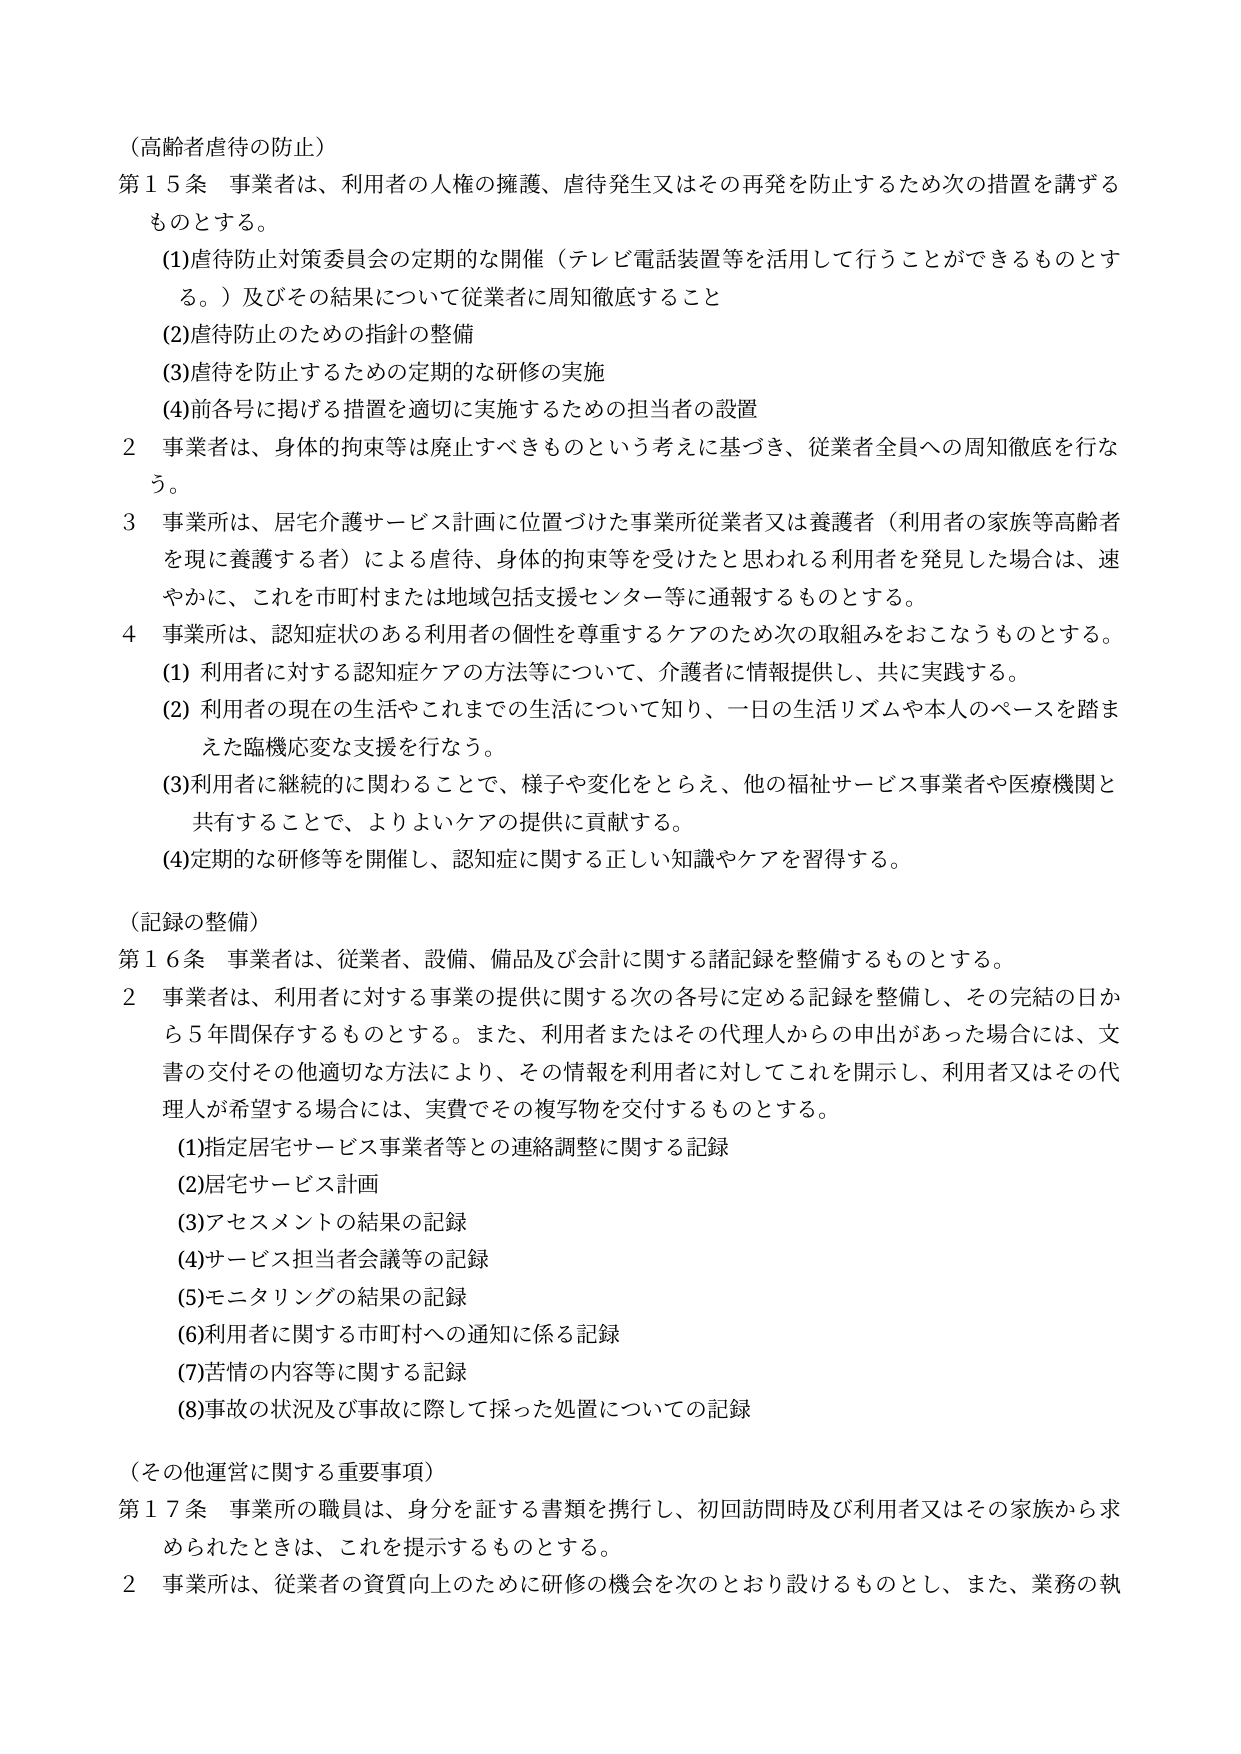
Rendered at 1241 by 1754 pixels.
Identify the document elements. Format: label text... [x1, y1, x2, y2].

text 第１５条 事業者は、利用者の人権の擁護、虐待発生又はその再発を防止するため次の措置を講ずるものとする。 [118, 164, 1122, 239]
text (2)虐待防止のための指針の整備 [162, 314, 1122, 352]
text （その他運営に関する重要事項） [118, 1452, 1122, 1489]
text (4)サービス担当者会議等の記録 [140, 1239, 1122, 1277]
text 第１６条 事業者は、従業者、設備、備品及び会計に関する諸記録を整備するものとする。 [118, 939, 1122, 977]
text (2)居宅サービス計画 [140, 1164, 1122, 1202]
text ３ 事業所は、居宅介護サービス計画に位置づけた事業所従業者又は養護者（利用者の家族等高齢者を現に養護する者）による虐待、身体的拘束等を受けたと思われる利用者を発見した場合は、速やかに、これを市町村または地域包括支援センター等に通報するものとする。 [118, 502, 1122, 614]
text ２ 事業者は、利用者に対する事業の提供に関する次の各号に定める記録を整備し、その完結の日から５年間保存するものとする。また、利用者またはその代理人からの申出があった場合には、文書の交付その他適切な方法により、その情報を利用者に対してこれを開示し、利用者又はその代理人が希望する場合には、実費でその複写物を交付するものとする。 [118, 977, 1122, 1127]
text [118, 1564, 1122, 1602]
text ４ 事業所は、認知症状のある利用者の個性を尊重するケアのため次の取組みをおこなうものとする。 [118, 614, 1122, 652]
text （記録の整備） [118, 902, 1122, 939]
text ２ 事業者は、身体的拘束等は廃止すべきものという考えに基づき、従業者全員への周知徹底を行なう。 [118, 427, 1122, 502]
text (3)アセスメントの結果の記録 [140, 1202, 1122, 1239]
text (1)虐待防止対策委員会の定期的な開催（テレビ電話装置等を活用して行うことができるものとする。）及びその結果について従業者に周知徹底すること [162, 239, 1122, 314]
text (6)利用者に関する市町村への通知に係る記録 [140, 1314, 1122, 1352]
text (8)事故の状況及び事故に際して採った処置についての記録 [140, 1389, 1122, 1427]
text （高齢者虐待の防止） [118, 127, 1122, 164]
list 利用者の現在の生活やこれまでの生活について知り、一日の生活リズムや本人のペースを踏まえた臨機応変な支援を行なう。 [162, 689, 1122, 764]
text (4)前各号に掲げる措置を適切に実施するための担当者の設置 [162, 389, 1122, 427]
text (3)利用者に継続的に関わることで、様子や変化をとらえ、他の福祉サービス事業者や医療機関と共有することで、よりよいケアの提供に貢献する。 [162, 764, 1122, 839]
text 第１７条 事業所の職員は、身分を証する書類を携行し、初回訪問時及び利用者又はその家族から求められたときは、これを提示するものとする。 [118, 1489, 1122, 1564]
text (3)虐待を防止するための定期的な研修の実施 [162, 352, 1122, 389]
text (1)指定居宅サービス事業者等との連絡調整に関する記録 [140, 1127, 1122, 1164]
text (4)定期的な研修等を開催し、認知症に関する正しい知識やケアを習得する。 [162, 839, 1122, 877]
text (7)苦情の内容等に関する記録 [140, 1352, 1122, 1389]
text (5)モニタリングの結果の記録 [140, 1277, 1122, 1314]
list 利用者に対する認知症ケアの方法等について、介護者に情報提供し、共に実践する。 [162, 652, 1122, 689]
